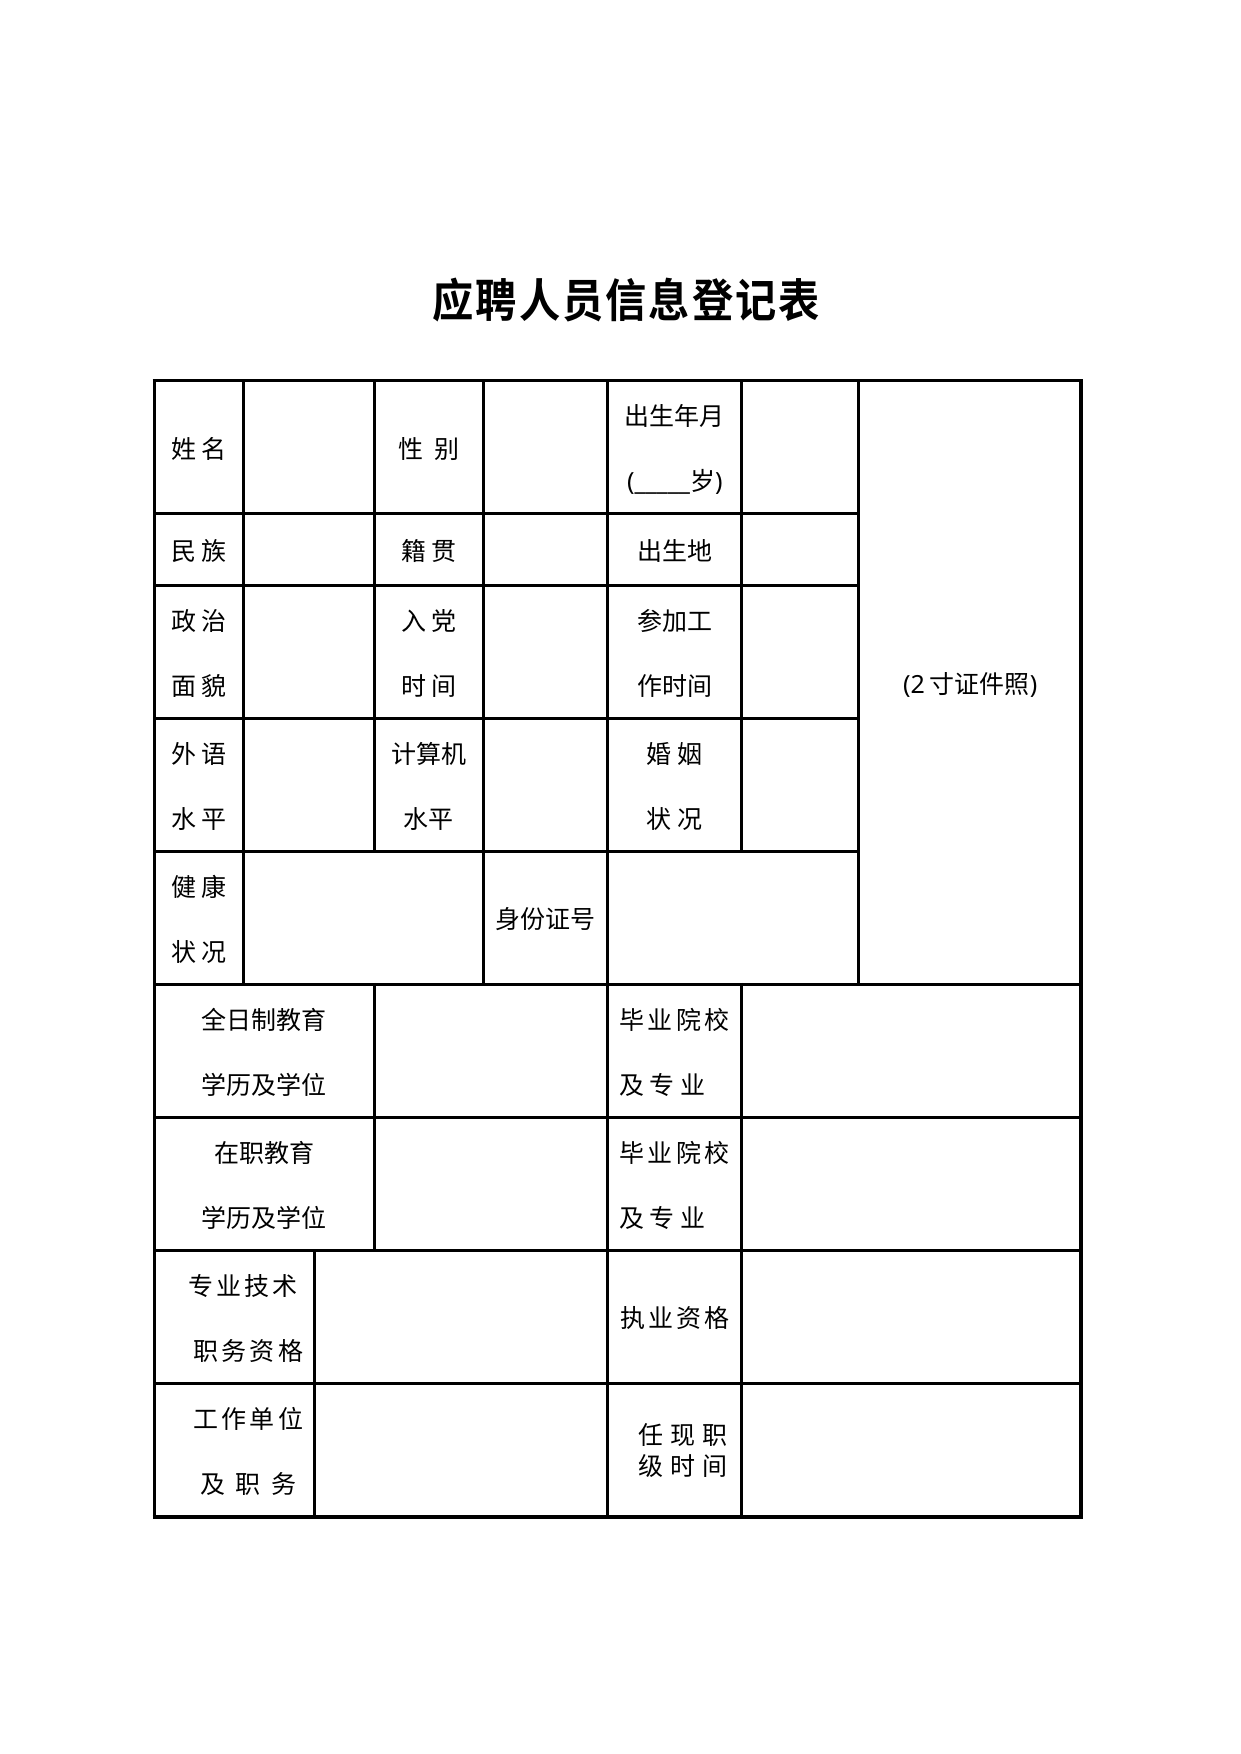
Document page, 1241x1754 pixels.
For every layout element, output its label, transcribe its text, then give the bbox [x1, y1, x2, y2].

table_cell [245, 720, 373, 850]
table_cell 工作单位 及 职 务 [156, 1385, 313, 1515]
table_cell [743, 1252, 1079, 1382]
table_cell [743, 587, 857, 717]
table_cell 参加工 作时间 [609, 587, 740, 717]
table_cell 政 治 面 貌 [156, 587, 242, 717]
table_cell 毕业院校及 专 业 [609, 986, 740, 1116]
table_cell [485, 720, 606, 850]
table_cell 毕业院校及 专 业 [609, 1119, 740, 1249]
table_cell 身份证号 [485, 853, 606, 983]
table_cell [376, 986, 606, 1116]
table_cell 婚 姻 状 况 [609, 720, 740, 850]
table_cell [245, 515, 373, 583]
table_cell [316, 1252, 606, 1382]
table_cell 执业资格 [609, 1252, 740, 1382]
table_cell [743, 1119, 1079, 1249]
table_header 出生年月 (_____岁) [609, 382, 740, 512]
table_header [485, 382, 606, 512]
table_cell [316, 1385, 606, 1515]
table_cell [743, 986, 1079, 1116]
table_header 姓 名 [156, 382, 242, 512]
table_cell 健 康 状 况 [156, 853, 242, 983]
table_cell 籍 贯 [376, 515, 482, 583]
table_cell 入 党 时 间 [376, 587, 482, 717]
table_cell [743, 515, 857, 583]
table_cell [743, 720, 857, 850]
table_header [743, 382, 857, 512]
table_cell [743, 1385, 1079, 1515]
table_cell 出生地 [609, 515, 740, 583]
table_header 性 别 [376, 382, 482, 512]
table_cell 全日制教育 学历及学位 [156, 986, 373, 1116]
table_cell [245, 853, 482, 983]
table_header [245, 382, 373, 512]
text 应聘人员信息登记表 [165, 249, 1087, 347]
table_cell 在职教育 学历及学位 [156, 1119, 373, 1249]
table_cell [609, 853, 857, 983]
table_cell 任现职 级时间 [609, 1385, 740, 1515]
table_cell 计算机 水平 [376, 720, 482, 850]
table_cell [245, 587, 373, 717]
table_cell 专业技术 职务资格 [156, 1252, 313, 1382]
table_cell [485, 587, 606, 717]
table_header (2寸证件照) [860, 382, 1079, 983]
table_cell 外 语 水 平 [156, 720, 242, 850]
table_cell [485, 515, 606, 583]
table_cell [376, 1119, 606, 1249]
table_cell 民 族 [156, 515, 242, 583]
